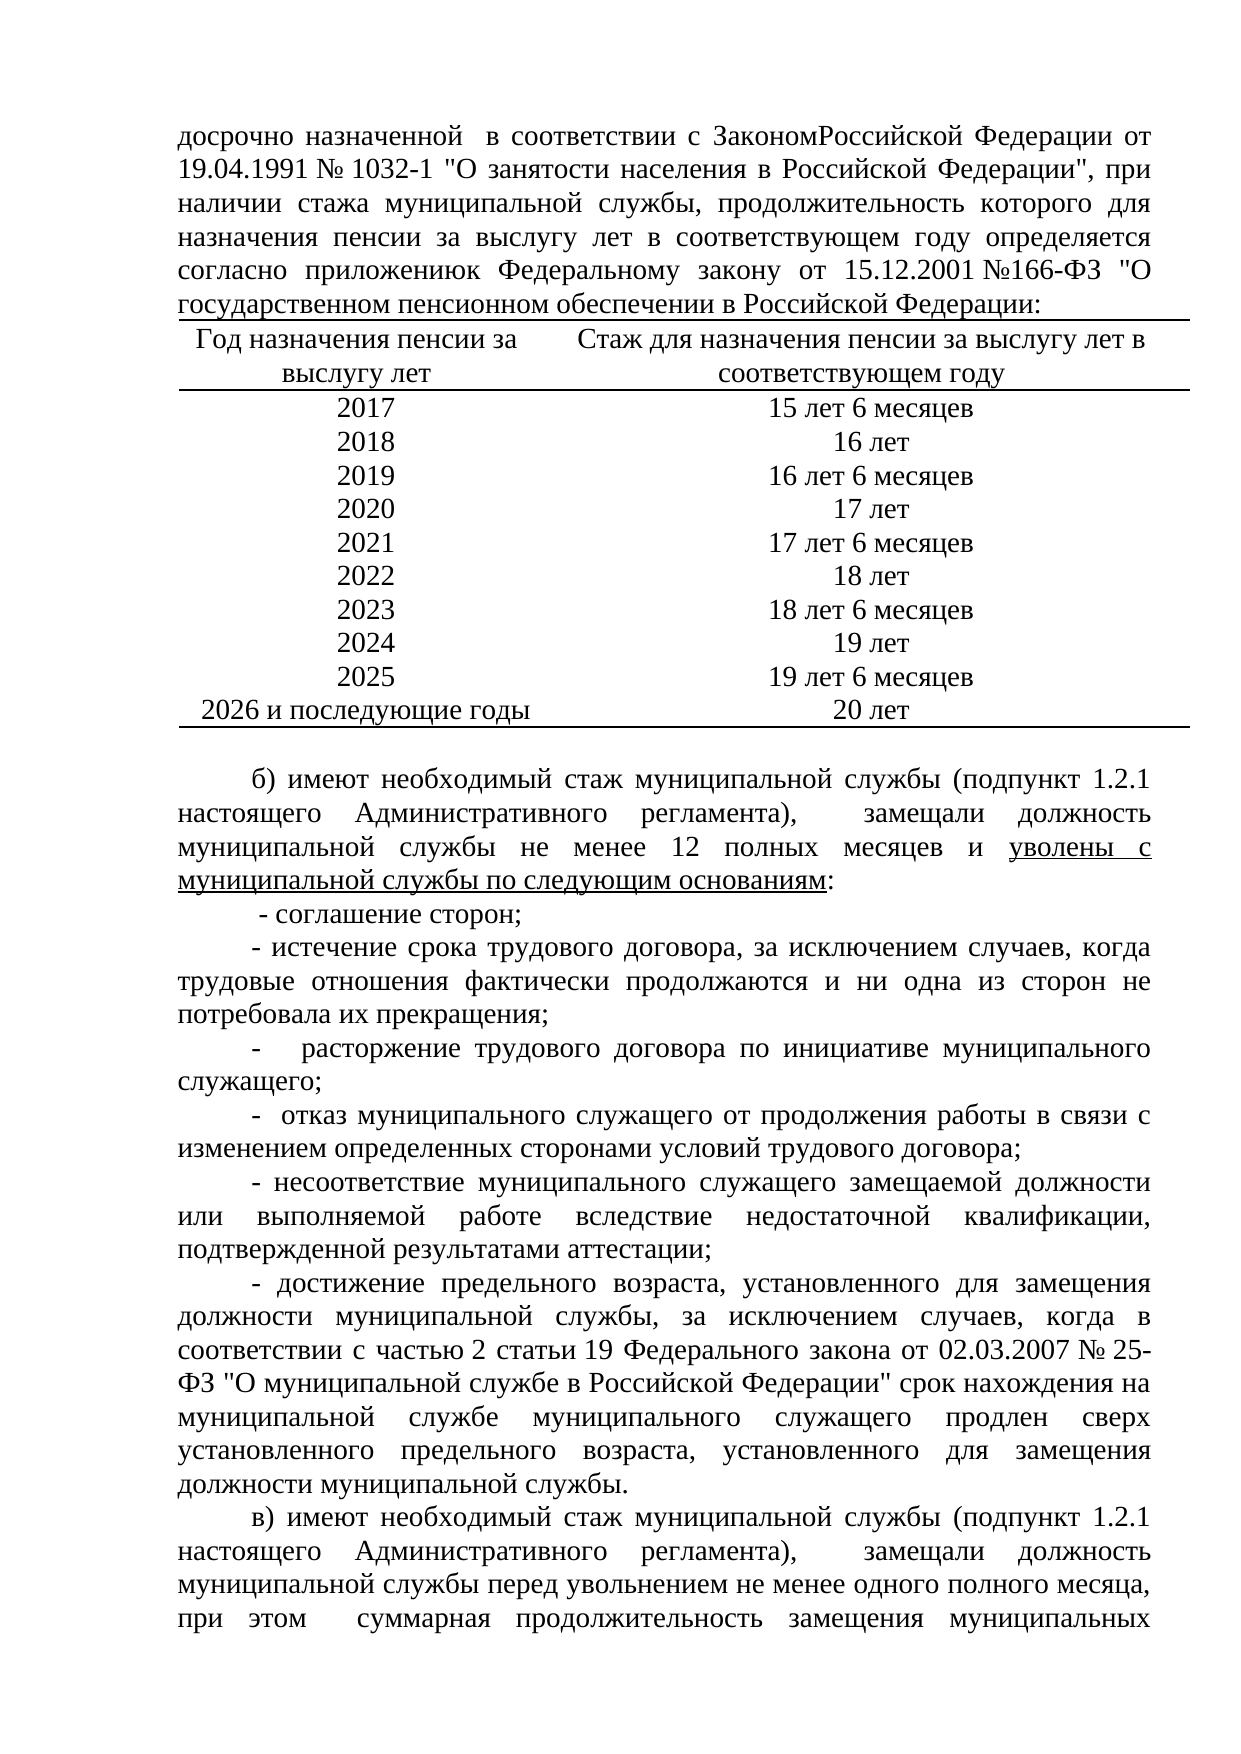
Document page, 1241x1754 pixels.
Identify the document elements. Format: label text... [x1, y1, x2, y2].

text - достижение предельного возраста, установленного для замещения должности муниципальной службы, за исключением случаев, когда в соответствии с частью 2 статьи 19 Федерального закона от 02.03.2007 № 25-ФЗ "О муниципальной службе в Российской Федерации" срок нахождения на муниципальной службе муниципального служащего продлен сверх установленного предельного возраста, установленного для замещения должности муниципальной службы. [177, 1265, 1152, 1499]
table_header 20 лет [533, 693, 1190, 726]
table_header 2023 [179, 592, 533, 625]
table_header 18 лет 6 месяцев [533, 592, 1190, 625]
table_header 19 лет 6 месяцев [533, 659, 1190, 692]
table_header 2025 [179, 659, 533, 692]
table_header 2026 и последующие годы [179, 693, 533, 726]
table_header 2022 [179, 558, 533, 592]
text - несоответствие муниципального служащего замещаемой должности или выполняемой работе вследствие недостаточной квалификации, подтвержденной результатами аттестации; [177, 1164, 1152, 1265]
table_header 2020 [179, 491, 533, 525]
table_header 2024 [179, 625, 533, 659]
table_header 2021 [179, 525, 533, 558]
text - отказ муниципального служащего от продолжения работы в связи с изменением определенных сторонами условий трудового договора; [177, 1097, 1152, 1164]
table_cell 15 лет 6 месяцев [533, 391, 1190, 424]
table_header 16 лет [533, 424, 1190, 458]
table_header 16 лет 6 месяцев [533, 458, 1190, 491]
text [177, 118, 1152, 319]
text - истечение срока трудового договора, за исключением случаев, когда трудовые отношения фактически продолжаются и ни одна из сторон не потребовала их прекращения; [177, 929, 1152, 1030]
table_header Год назначения пенсии за выслугу лет [179, 321, 533, 388]
table_header 18 лет [533, 558, 1190, 592]
text - расторжение трудового договора по инициативе муниципального служащего; [177, 1030, 1152, 1097]
table_header Стаж для назначения пенсии за выслугу лет в соответствующем году [533, 321, 1190, 388]
table_header 17 лет [533, 491, 1190, 525]
table_header 2018 [179, 424, 533, 458]
table_header 17 лет 6 месяцев [533, 525, 1190, 558]
table_header 19 лет [533, 625, 1190, 659]
table_header 2019 [179, 458, 533, 491]
text б) имеют необходимый стаж муниципальной службы (подпункт 1.2.1 настоящего Административного регламента), замещали должность муниципальной службы не менее 12 полных месяцев и уволены с муниципальной службы по следующим основаниям: [177, 762, 1152, 896]
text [177, 1499, 1152, 1634]
text - соглашение сторон; [177, 896, 1152, 929]
table_cell 2017 [179, 391, 533, 424]
